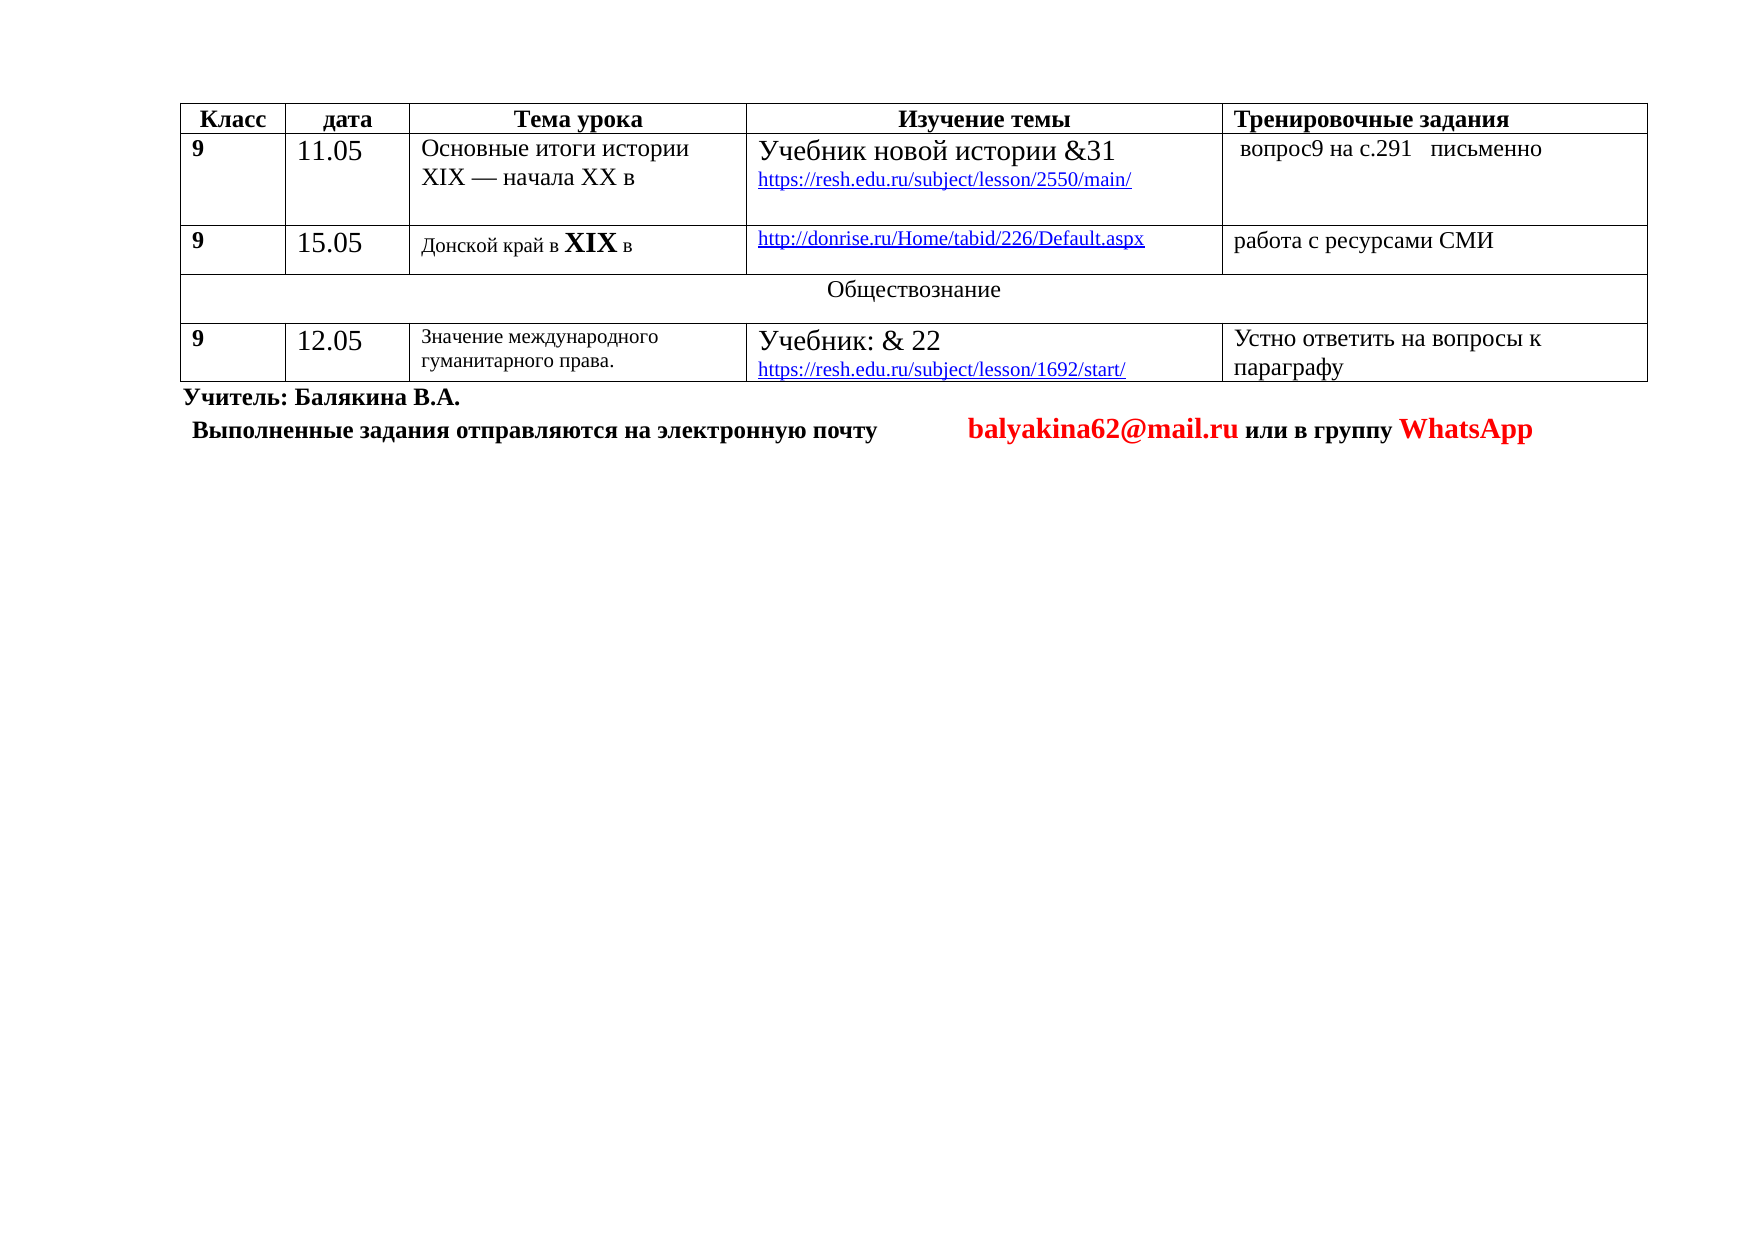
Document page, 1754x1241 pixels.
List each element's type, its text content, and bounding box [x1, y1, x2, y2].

table_cell 11.05 [286, 134, 409, 224]
table_cell работа с ресурсами СМИ [1223, 226, 1647, 273]
table_cell Донской край в XIX в [410, 226, 746, 273]
table_cell 9 [181, 134, 285, 224]
table_cell 9 [181, 324, 285, 381]
table_cell Учебник новой истории &31 https://resh.edu.ru/subject/lesson/2550/main/ [747, 134, 1222, 224]
table_cell 15.05 [286, 226, 409, 273]
table_cell 12.05 [286, 324, 409, 381]
table_cell Учебник: & 22 https://resh.edu.ru/subject/lesson/1692/start/ [747, 324, 1222, 381]
table_cell Значение международного гуманитарного права. [410, 324, 746, 381]
table_cell http://donrise.ru/Home/tabid/226/Default.aspx [747, 226, 1222, 273]
text Учитель: Балякина В.А. [177, 382, 1636, 411]
table_header Тренировочные задания [1223, 104, 1647, 132]
table_cell Обществознание [181, 275, 1647, 322]
table_cell Устно ответить на вопросы к параграфу [1223, 324, 1647, 381]
table_header дата [286, 104, 409, 132]
table_header Изучение темы [747, 104, 1222, 132]
table_cell 9 [181, 226, 285, 273]
table_cell вопрос9 на с.291 письменно [1223, 134, 1647, 224]
text Выполненные задания отправляются на электронную почту balyakina62@mail.ru или в группу WhatsApp [898, 411, 1636, 444]
text Выполненные задания отправляются на электронную почту balyakina62@mail.ru или в группу WhatsApp [192, 411, 891, 444]
table_cell Основные итоги истории XIX — начала ХХ в [410, 134, 746, 224]
table_header Класс [181, 104, 285, 132]
table_header Тема урока [410, 104, 746, 132]
